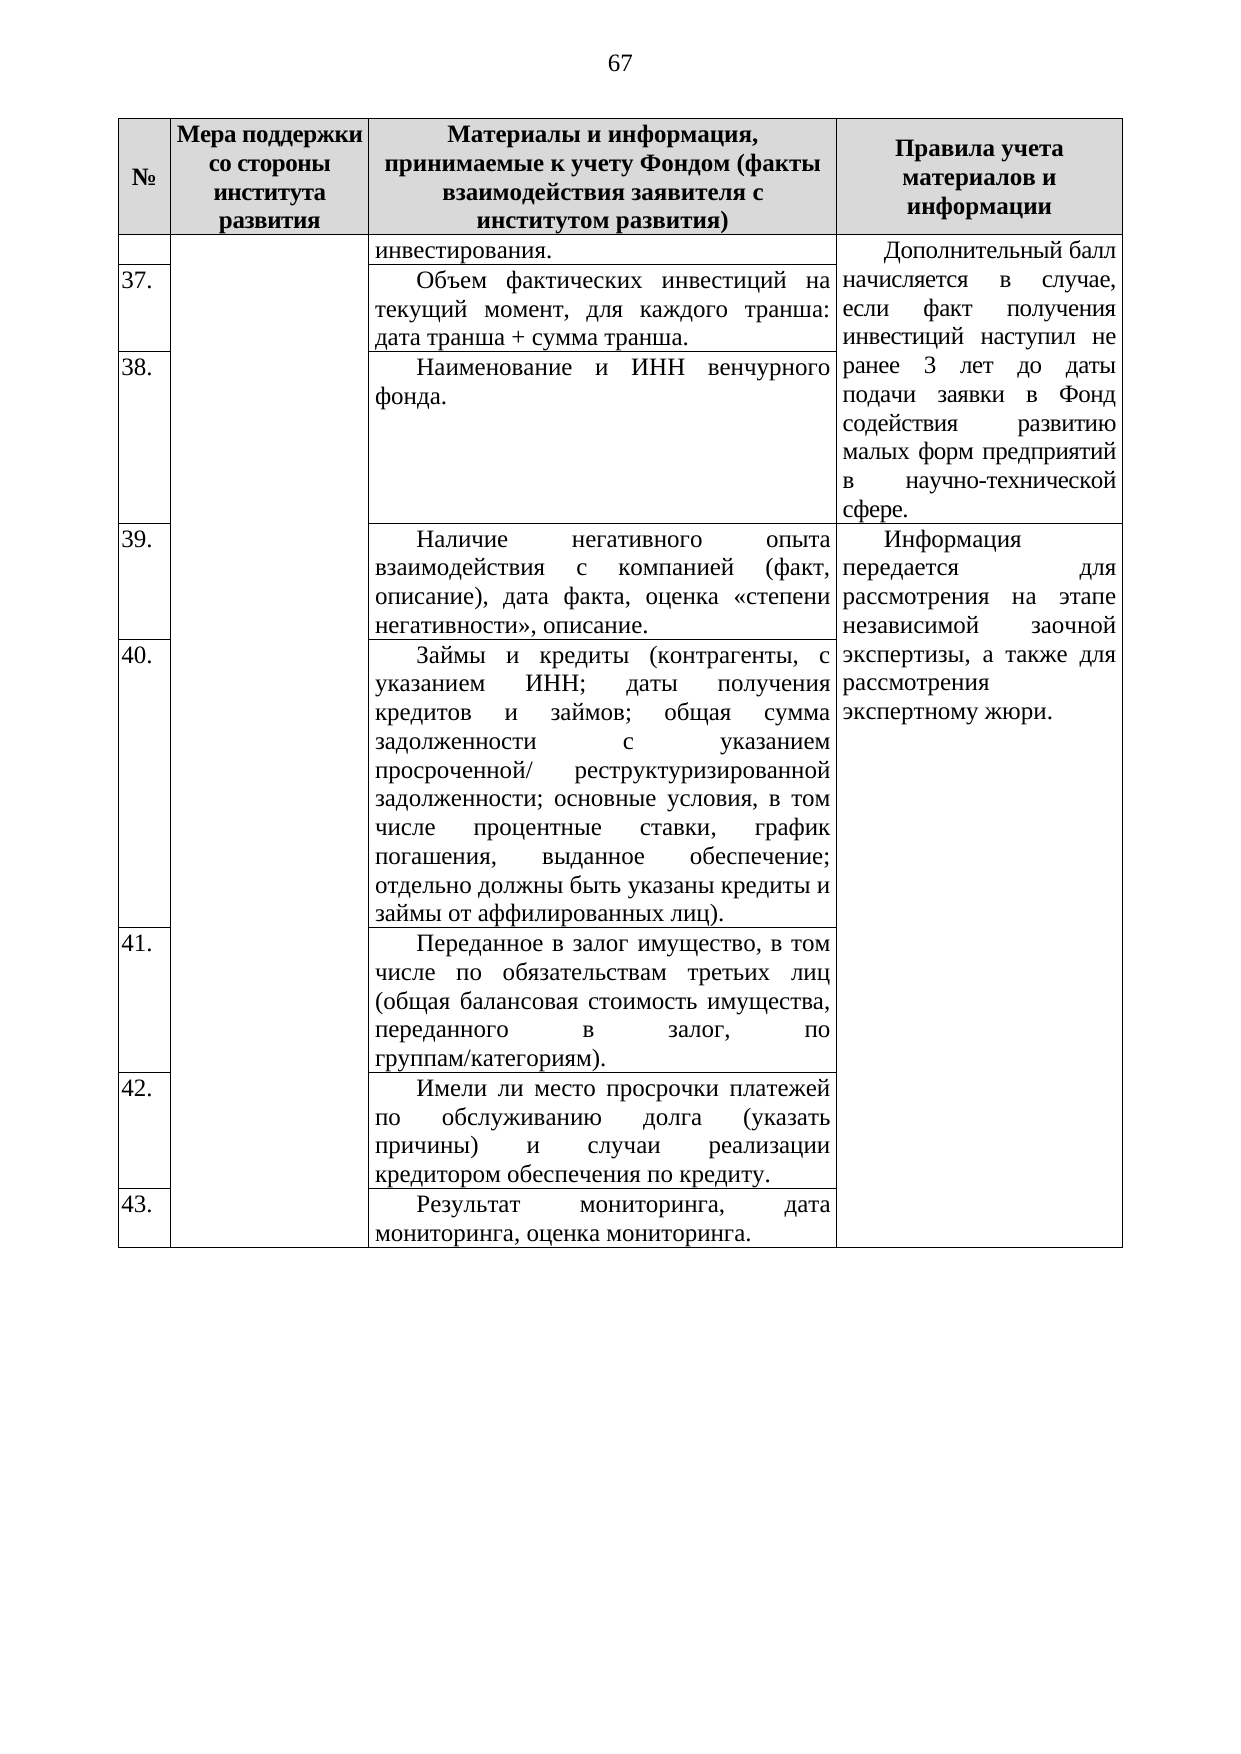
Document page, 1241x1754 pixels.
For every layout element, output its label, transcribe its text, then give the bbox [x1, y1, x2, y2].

table_cell Объем фактических инвестиций на текущий момент, для каждого транша: дата транша + сумма транша. [369, 265, 836, 351]
table_cell [119, 640, 170, 927]
table_cell [119, 524, 170, 639]
table_cell Результат мониторинга, дата мониторинга, оценка мониторинга. [369, 1189, 836, 1247]
table_cell Наличие негативного опыта взаимодействия с компанией (факт, описание), дата факта, оценка «степени негативности», описание. [369, 524, 836, 639]
table_cell Имели ли место просрочки платежей по обслуживанию долга (указать причины) и случаи реализации кредитором обеспечения по кредиту. [369, 1073, 836, 1188]
table_cell Общий размер инвестиций, решение о которых принято, план-график инвестирования. [369, 235, 836, 264]
table_cell Информация передается для рассмотрения на этапе независимой заочной экспертизы, а также для рассмотрения экспертному жюри. [837, 524, 1122, 1247]
table_header Мера поддержки со стороны института развития [171, 119, 368, 234]
table_header Материалы и информация, принимаемые к учету Фондом (факты взаимодействия заявителя с институтом развития) [369, 119, 836, 234]
table_cell Переданное в залог имущество, в том числе по обязательствам третьих лиц (общая балансовая стоимость имущества, переданного в залог, по группам/категориям). [369, 928, 836, 1072]
table_header Правила учета материалов и информации [837, 119, 1122, 234]
table_header № [119, 119, 170, 234]
table_cell Займы и кредиты (контрагенты, с указанием ИНН; даты получения кредитов и займов; общая сумма задолженности с указанием просроченной/ реструктуризированной задолженности; основные условия, в том числе процентные ставки, график погашения, выданное обеспечение; отдельно должны быть указаны кредиты и займы от аффилированных лиц). [369, 640, 836, 927]
table_cell [119, 265, 170, 351]
table_cell Наименование и ИНН венчурного фонда. [369, 352, 836, 523]
table_cell [119, 1073, 170, 1188]
table_cell [119, 1189, 170, 1247]
table_cell [119, 235, 170, 264]
table_cell [119, 928, 170, 1072]
table_cell [119, 352, 170, 523]
